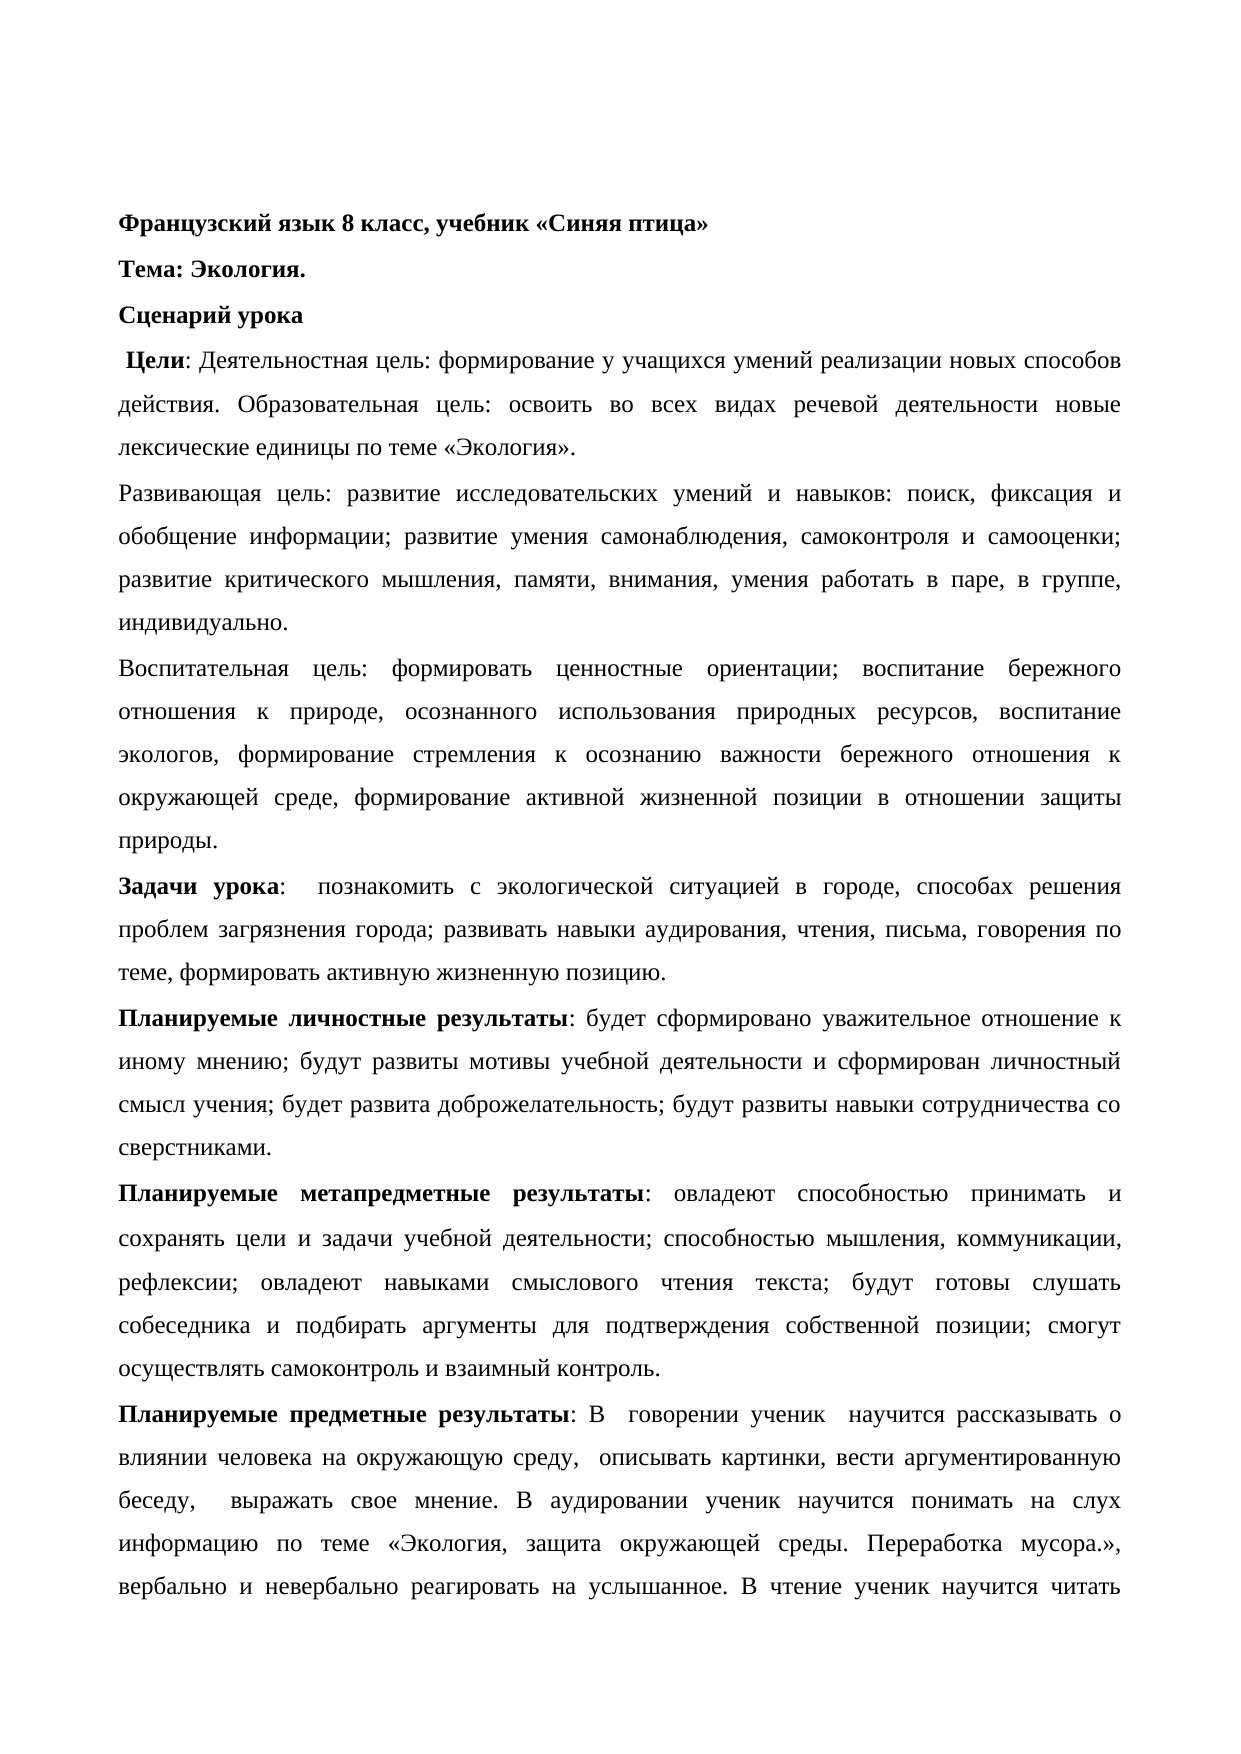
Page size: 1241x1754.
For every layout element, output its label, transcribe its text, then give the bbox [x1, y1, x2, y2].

text Задачи урока: познакомить с экологической ситуацией в городе, способах решения проблем загрязнения города; развивать навыки аудирования, чтения, письма, говорения по теме, формировать активную жизненную позицию. [118, 871, 1122, 986]
text Французский язык 8 класс, учебник «Синяя птица» [118, 208, 1122, 237]
text Сценарий урока [118, 300, 1122, 329]
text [118, 1399, 1122, 1600]
text Развивающая цель: развитие исследовательских умений и навыков: поиск, фиксация и обобщение информации; развитие умения самонаблюдения, самоконтроля и самооценки; развитие критического мышления, памяти, внимания, умения работать в паре, в группе, индивидуально. [118, 478, 1122, 636]
text Планируемые метапредметные результаты: овладеют способностью принимать и сохранять цели и задачи учебной деятельности; способностью мышления, коммуникации, рефлексии; овладеют навыками смыслового чтения текста; будут готовы слушать собеседника и подбирать аргументы для подтверждения собственной позиции; смогут осуществлять самоконтроль и взаимный контроль. [118, 1178, 1122, 1382]
text Цели: Деятельностная цель: формирование у учащихся умений реализации новых способов действия. Образовательная цель: освоить во всех видах речевой деятельности новые лексические единицы по теме «Экология». [118, 346, 1122, 461]
text Тема: Экология. [118, 254, 1122, 283]
text Воспитательная цель: формировать ценностные ориентации; воспитание бережного отношения к природе, осознанного использования природных ресурсов, воспитание экологов, формирование стремления к осознанию важности бережного отношения к окружающей среде, формирование активной жизненной позиции в отношении защиты природы. [118, 653, 1122, 854]
text Планируемые личностные результаты: будет сформировано уважительное отношение к иному мнению; будут развиты мотивы учебной деятельности и сформирован личностный смысл учения; будет развита доброжелательность; будут развиты навыки сотрудничества со сверстниками. [118, 1003, 1122, 1161]
